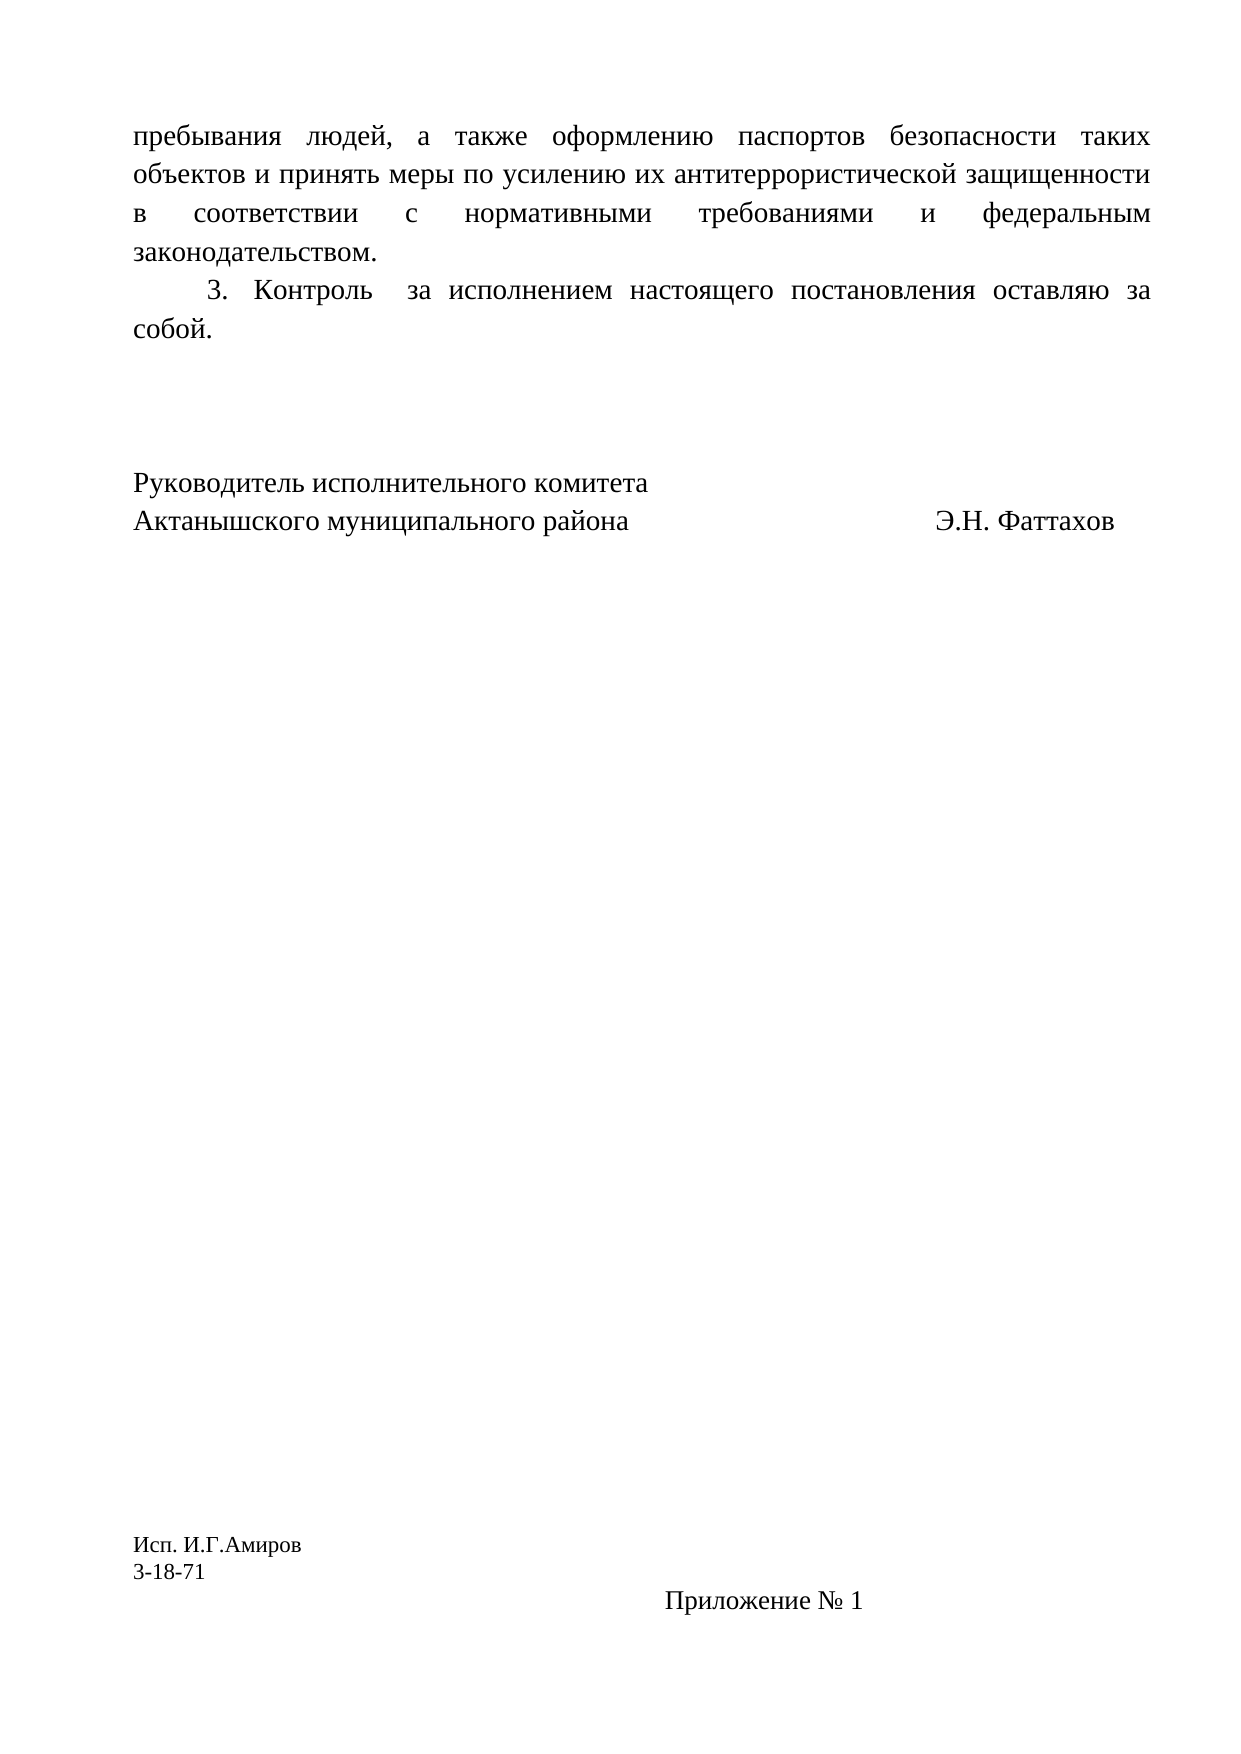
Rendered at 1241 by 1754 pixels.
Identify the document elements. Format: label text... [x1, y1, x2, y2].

text Приложение № 1 [664, 1584, 1152, 1615]
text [133, 118, 1152, 267]
text Актанышского муниципального района Э.Н. Фаттахов [133, 503, 1152, 537]
text 3-18-71 [133, 1558, 1152, 1584]
text Руководитель исполнительного комитета [133, 465, 1152, 498]
text Исп. И.Г.Амиров [133, 1532, 1152, 1558]
text 3. Контроль за исполнением настоящего постановления оставляю за собой. [133, 272, 1152, 344]
